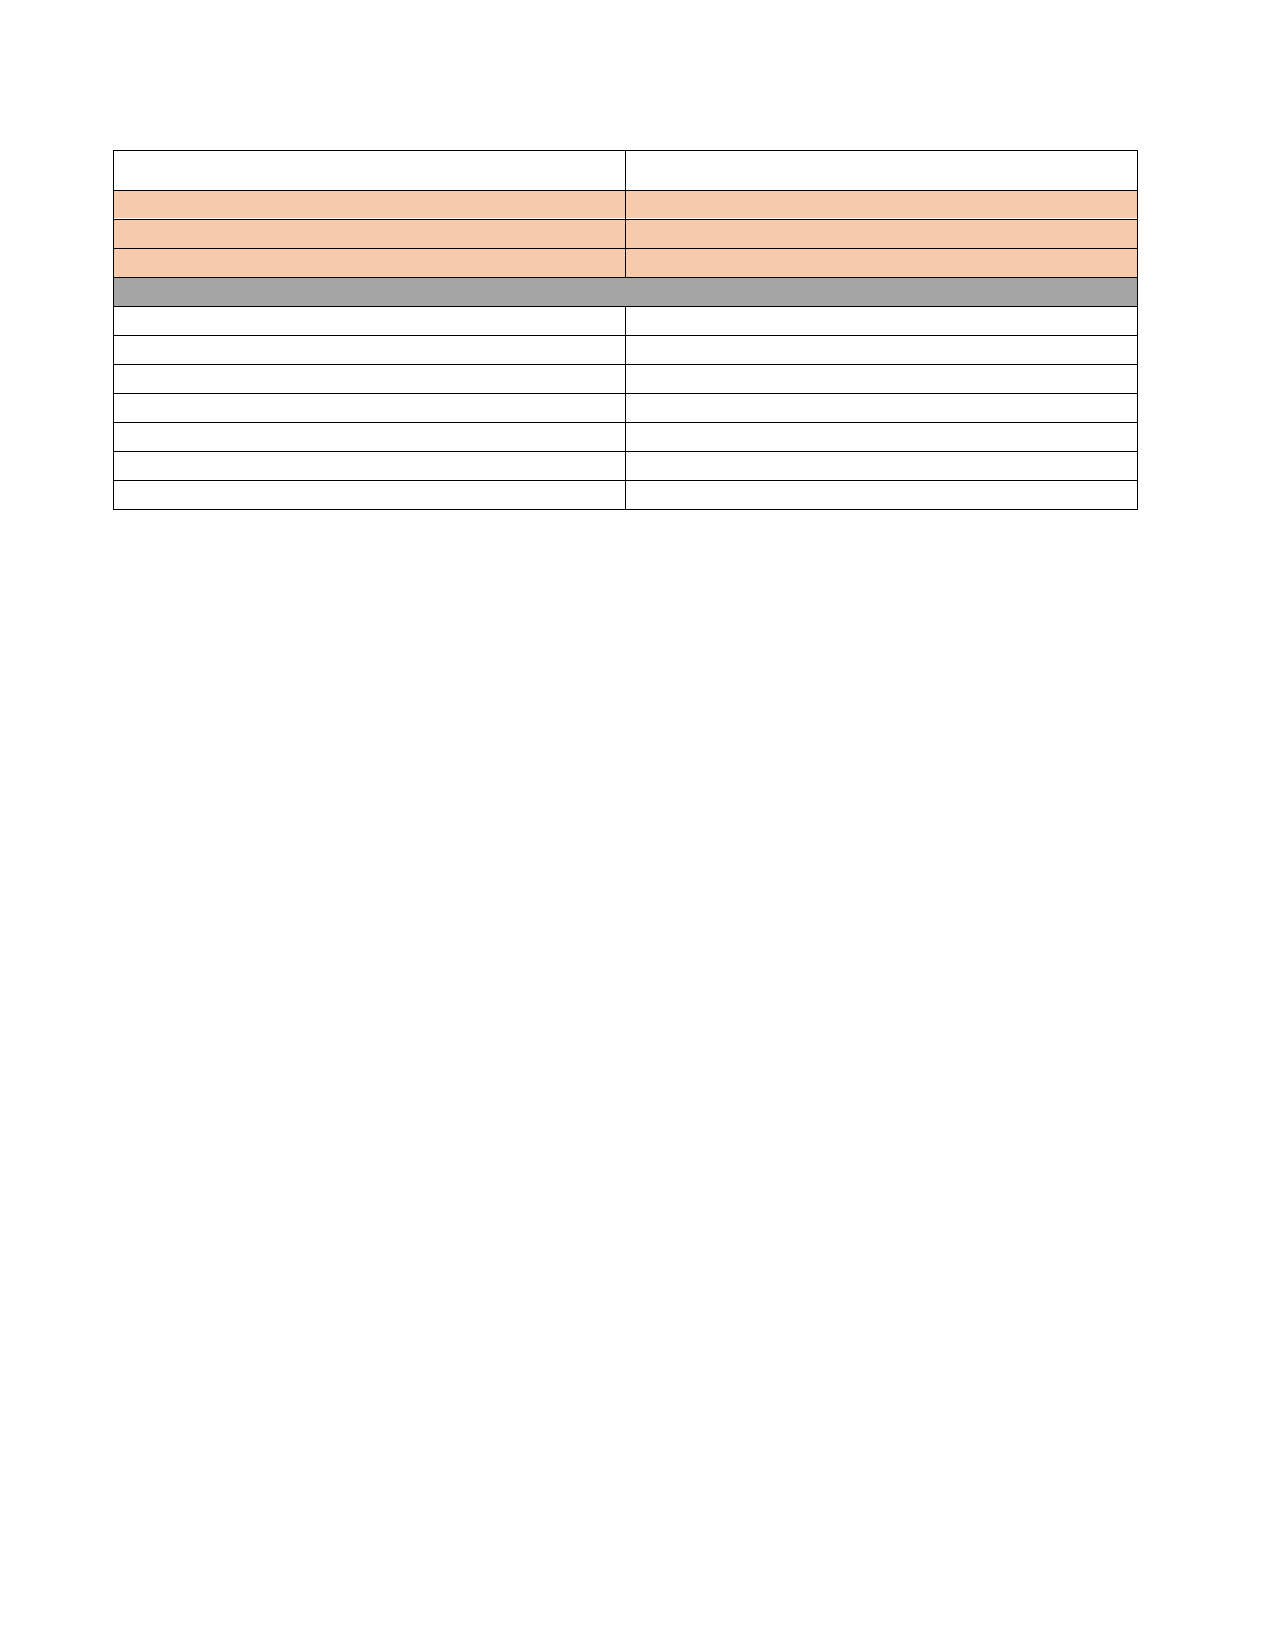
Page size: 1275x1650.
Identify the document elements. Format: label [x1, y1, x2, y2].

table_cell [114, 394, 625, 422]
table_cell [626, 423, 1137, 451]
table_cell [626, 452, 1137, 480]
table_cell [626, 249, 1137, 277]
table_cell [114, 481, 625, 509]
table_cell [114, 151, 625, 189]
table_cell [114, 278, 1137, 306]
table_cell [626, 481, 1137, 509]
table_cell [626, 394, 1137, 422]
table_cell [114, 423, 625, 451]
table_cell [626, 307, 1137, 335]
table_cell [626, 220, 1137, 248]
table_cell [114, 365, 625, 393]
table_cell [114, 452, 625, 480]
table_cell [114, 191, 625, 218]
table_cell [114, 307, 625, 335]
table_cell [114, 220, 625, 248]
table_cell [626, 336, 1137, 364]
table_cell [114, 249, 625, 277]
table_cell [626, 191, 1137, 218]
table_cell [114, 336, 625, 364]
table_cell [626, 365, 1137, 393]
table_cell [626, 151, 1137, 189]
